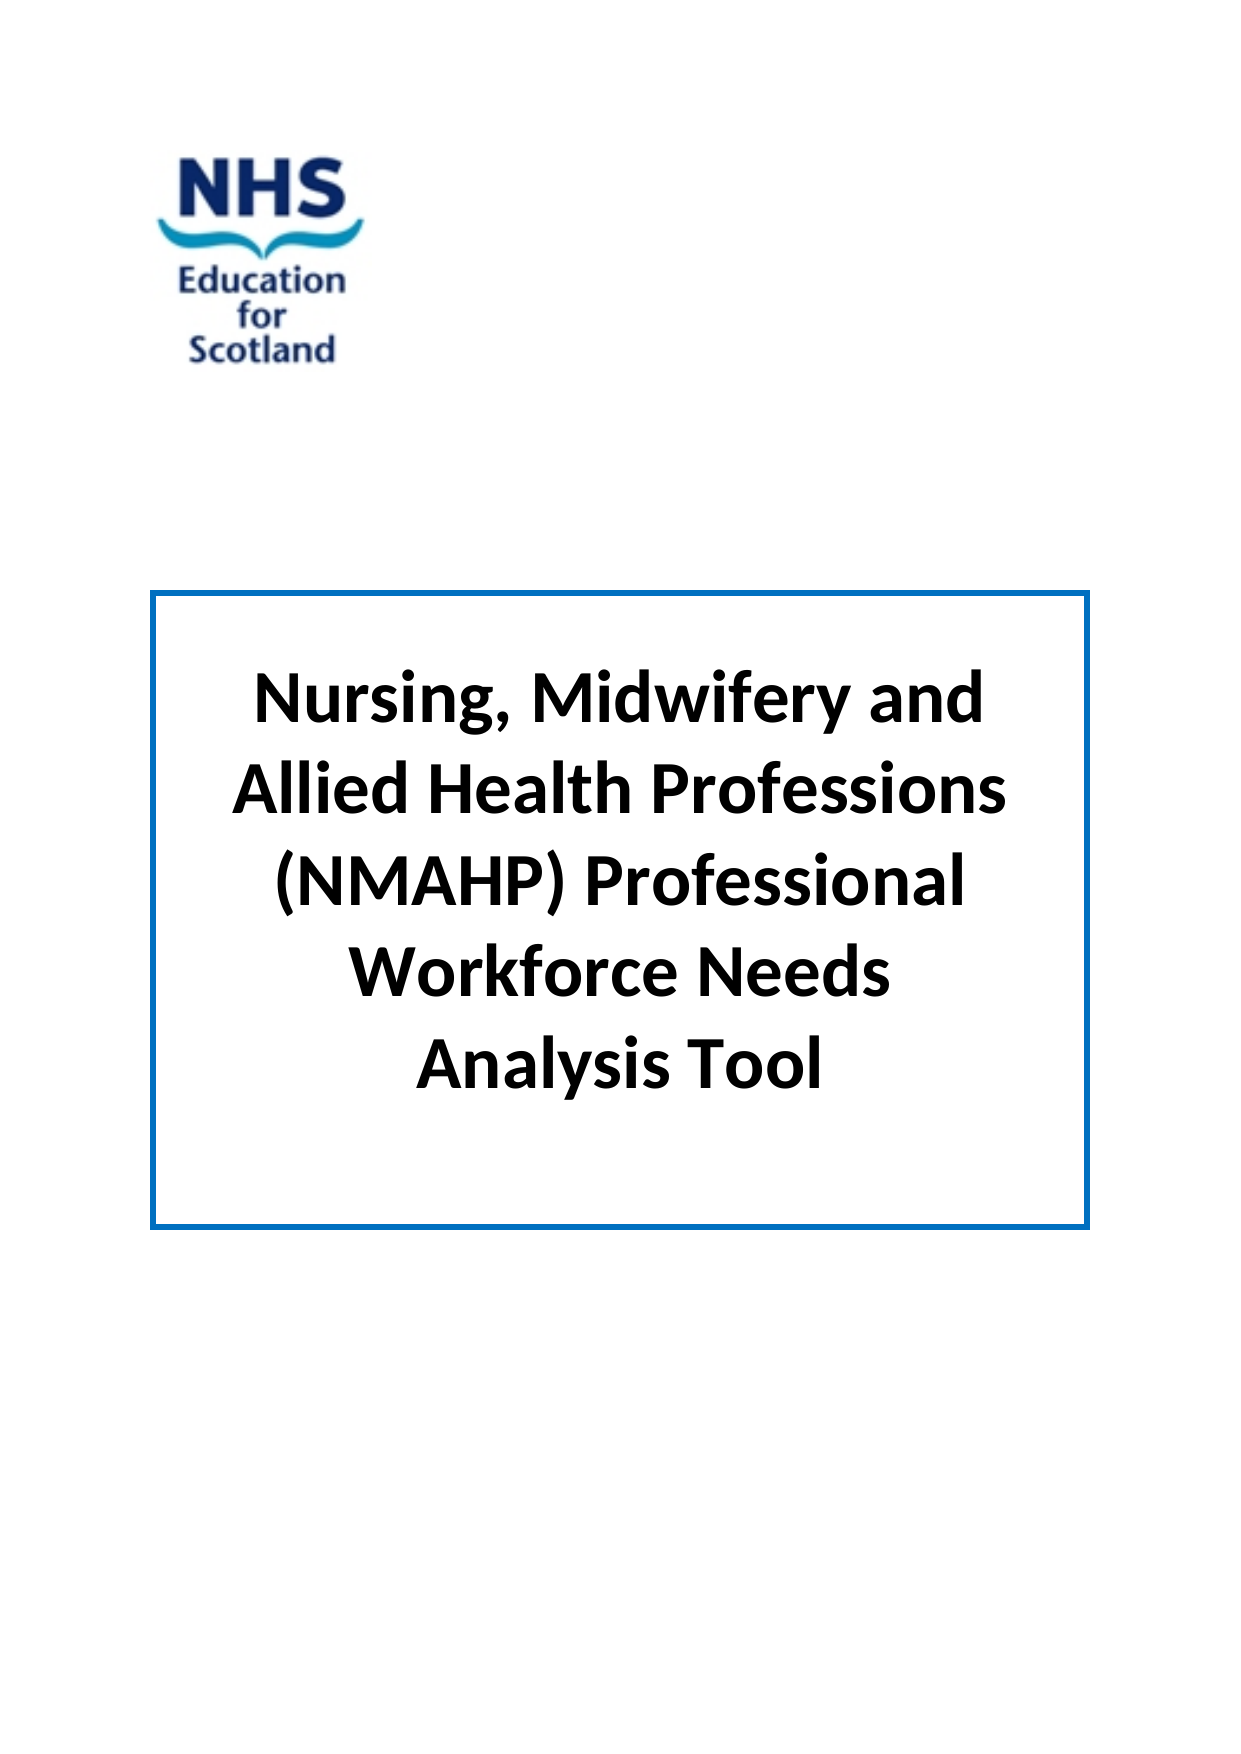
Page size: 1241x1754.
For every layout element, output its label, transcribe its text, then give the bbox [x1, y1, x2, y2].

picture [150, 150, 372, 372]
table_header Nursing, Midwifery and Allied Health Professions (NMAHP) Professional Workforce Needs Analysis Tool [156, 596, 1084, 1224]
